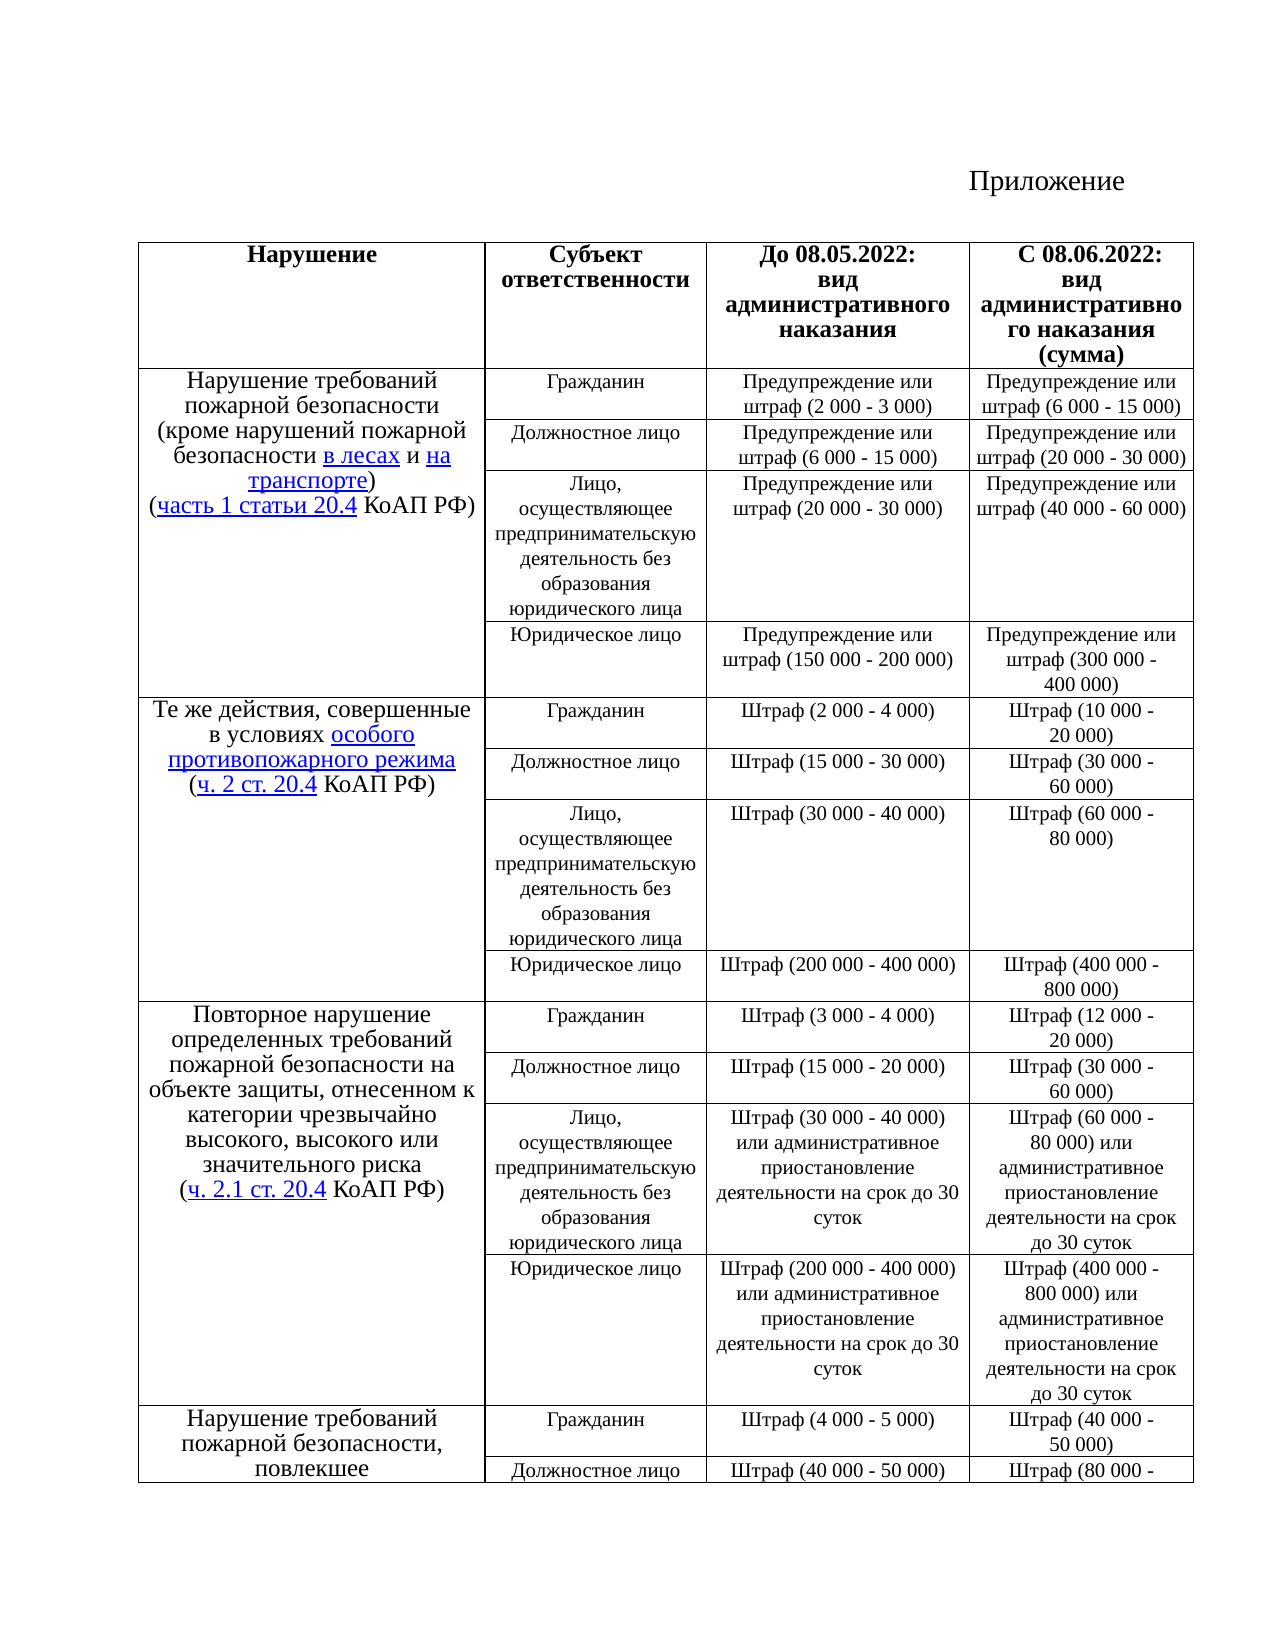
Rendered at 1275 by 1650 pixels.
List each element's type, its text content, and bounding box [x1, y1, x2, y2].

table_cell Юридическое лицо [486, 622, 706, 697]
table_cell Штраф (200 000 - 400 000) [707, 951, 969, 1001]
table_header Нарушение [139, 243, 484, 368]
table_cell Предупреждение или штраф (6 000 - 15 000) [970, 369, 1193, 419]
table_cell Предупреждение или штраф (150 000 - 200 000) [707, 622, 969, 697]
table_cell Должностное лицо [486, 749, 706, 799]
table_cell Должностное лицо [486, 420, 706, 470]
table_cell Штраф (40 000 - 50 000) [970, 1406, 1193, 1456]
table_cell Предупреждение или штраф (20 000 - 30 000) [970, 420, 1193, 470]
table_cell Предупреждение или штраф (20 000 - 30 000) [707, 471, 969, 621]
table_cell Предупреждение или штраф (40 000 - 60 000) [970, 471, 1193, 621]
table_header Субъект ответственности [486, 243, 706, 368]
table_cell Штраф (10 000 - 20 000) [970, 698, 1193, 748]
table_cell Должностное лицо [486, 1053, 706, 1103]
table_cell Нарушение требований пожарной безопасности, повлекшее (чHYPERLINK "consultantplus://offline/ref=120EC2473C8DF95D2367F8080443156EDC9563EB9069AB576109B6B488748167858CCB18669C4E6D385E4B75CB96E7F7138B3A0AD0EFX6I5J". 6 ст. 20.4 КоАП РФ): - возникновение пожара и уничтожение или повреждение чужого имущества; - причинение легкого или средней тяжести вреда здоровью человека [139, 1406, 484, 1482]
table_cell Лицо, осуществляющее предпринимательскую деятельность без образования юридического лица [486, 1104, 706, 1254]
table_cell Штраф (30 000 - 40 000) или административное приостановление деятельности на срок до 30 суток [707, 1104, 969, 1254]
table_cell Нарушение требований пожарной безопасности (кроме нарушений пожарной безопасности в лесах и на транспорте) (чHYPERLINK "consultantplus://offline/ref=120EC2473C8DF95D2367F8080443156EDC9563EB9069AB576109B6B488748167858CCB1D68944C6D385E4B75CB96E7F7138B3A0AD0EFX6I5J"астьHYPERLINK "consultantplus://offline/ref=120EC2473C8DF95D2367F8080443156EDC9563EB9069AB576109B6B488748167858CCB1D68944C6D385E4B75CB96E7F7138B3A0AD0EFX6I5J" 1 стHYPERLINK "consultantplus://offline/ref=120EC2473C8DF95D2367F8080443156EDC9563EB9069AB576109B6B488748167858CCB1D68944C6D385E4B75CB96E7F7138B3A0AD0EFX6I5J"атьиHYPERLINK "consultantplus://offline/ref=120EC2473C8DF95D2367F8080443156EDC9563EB9069AB576109B6B488748167858CCB1D68944C6D385E4B75CB96E7F7138B3A0AD0EFX6I5J" 20.4 КоАП РФ) [139, 369, 484, 697]
table_cell Лицо, осуществляющее предпринимательскую деятельность без образования юридического лица [486, 471, 706, 621]
table_cell Гражданин [486, 369, 706, 419]
table_cell Штраф (12 000 - 20 000) [970, 1002, 1193, 1052]
table_cell Те же действия, совершенные в условиях особого противопожарного режима (чHYPERLINK "consultantplus://offline/ref=120EC2473C8DF95D2367F8080443156EDC9563EB9069AB576109B6B488748167858CCB1D68944E6D385E4B75CB96E7F7138B3A0AD0EFX6I5J". 2 ст. 20.4 КоАП РФ) [139, 698, 484, 1001]
table_cell Штраф (4 000 - 5 000) [707, 1406, 969, 1456]
table_cell Штраф (30 000 - 60 000) [970, 1053, 1193, 1103]
table_cell Штраф (30 000 - 60 000) [970, 749, 1193, 799]
table_cell Штраф (3 000 - 4 000) [707, 1002, 969, 1052]
table_cell Штраф (15 000 - 30 000) [707, 749, 969, 799]
table_cell Лицо, осуществляющее предпринимательскую деятельность без образования юридического лица [486, 800, 706, 950]
table_cell Предупреждение или штраф (2 000 - 3 000) [707, 369, 969, 419]
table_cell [707, 1457, 969, 1482]
table_cell Штраф (200 000 - 400 000) или административное приостановление деятельности на срок до 30 суток [707, 1255, 969, 1405]
table_cell Штраф (400 000 - 800 000) [970, 951, 1193, 1001]
text Приложение [150, 171, 1125, 196]
table_cell Юридическое лицо [486, 1255, 706, 1405]
table_cell Юридическое лицо [486, 951, 706, 1001]
table_cell Штраф (400 000 - 800 000) или административное приостановление деятельности на срок до 30 суток [970, 1255, 1193, 1405]
table_cell Должностное лицо [486, 1457, 706, 1482]
table_cell Штраф (2 000 - 4 000) [707, 698, 969, 748]
table_cell Повторное нарушение определенных требований пожарной безопасности на объекте защиты, отнесенном к категории чрезвычайно высокого, высокого или значительного риска (чHYPERLINK "consultantplus://offline/ref=120EC2473C8DF95D2367F8080443156EDC9563EB9069AB576109B6B488748167858CCB1364964B6D385E4B75CB96E7F7138B3A0AD0EFX6I5J". 2.1 ст. 20.4 КоАП РФ) [139, 1002, 484, 1405]
table_cell Штраф (30 000 - 40 000) [707, 800, 969, 950]
table_cell Гражданин [486, 1002, 706, 1052]
table_header С 08.06.2022: вид административного наказания (сумма) [970, 243, 1193, 368]
table_cell Гражданин [486, 698, 706, 748]
table_header До 08.05.2022: вид административного наказания [707, 243, 969, 368]
table_cell Предупреждение или штраф (6 000 - 15 000) [707, 420, 969, 470]
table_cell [970, 1457, 1193, 1482]
table_cell Штраф (60 000 - 80 000) [970, 800, 1193, 950]
table_cell Штраф (15 000 - 20 000) [707, 1053, 969, 1103]
table_cell Гражданин [486, 1406, 706, 1456]
table_cell Штраф (60 000 - 80 000) или административное приостановление деятельности на срок до 30 суток [970, 1104, 1193, 1254]
table_cell Предупреждение или штраф (300 000 - 400 000) [970, 622, 1193, 697]
